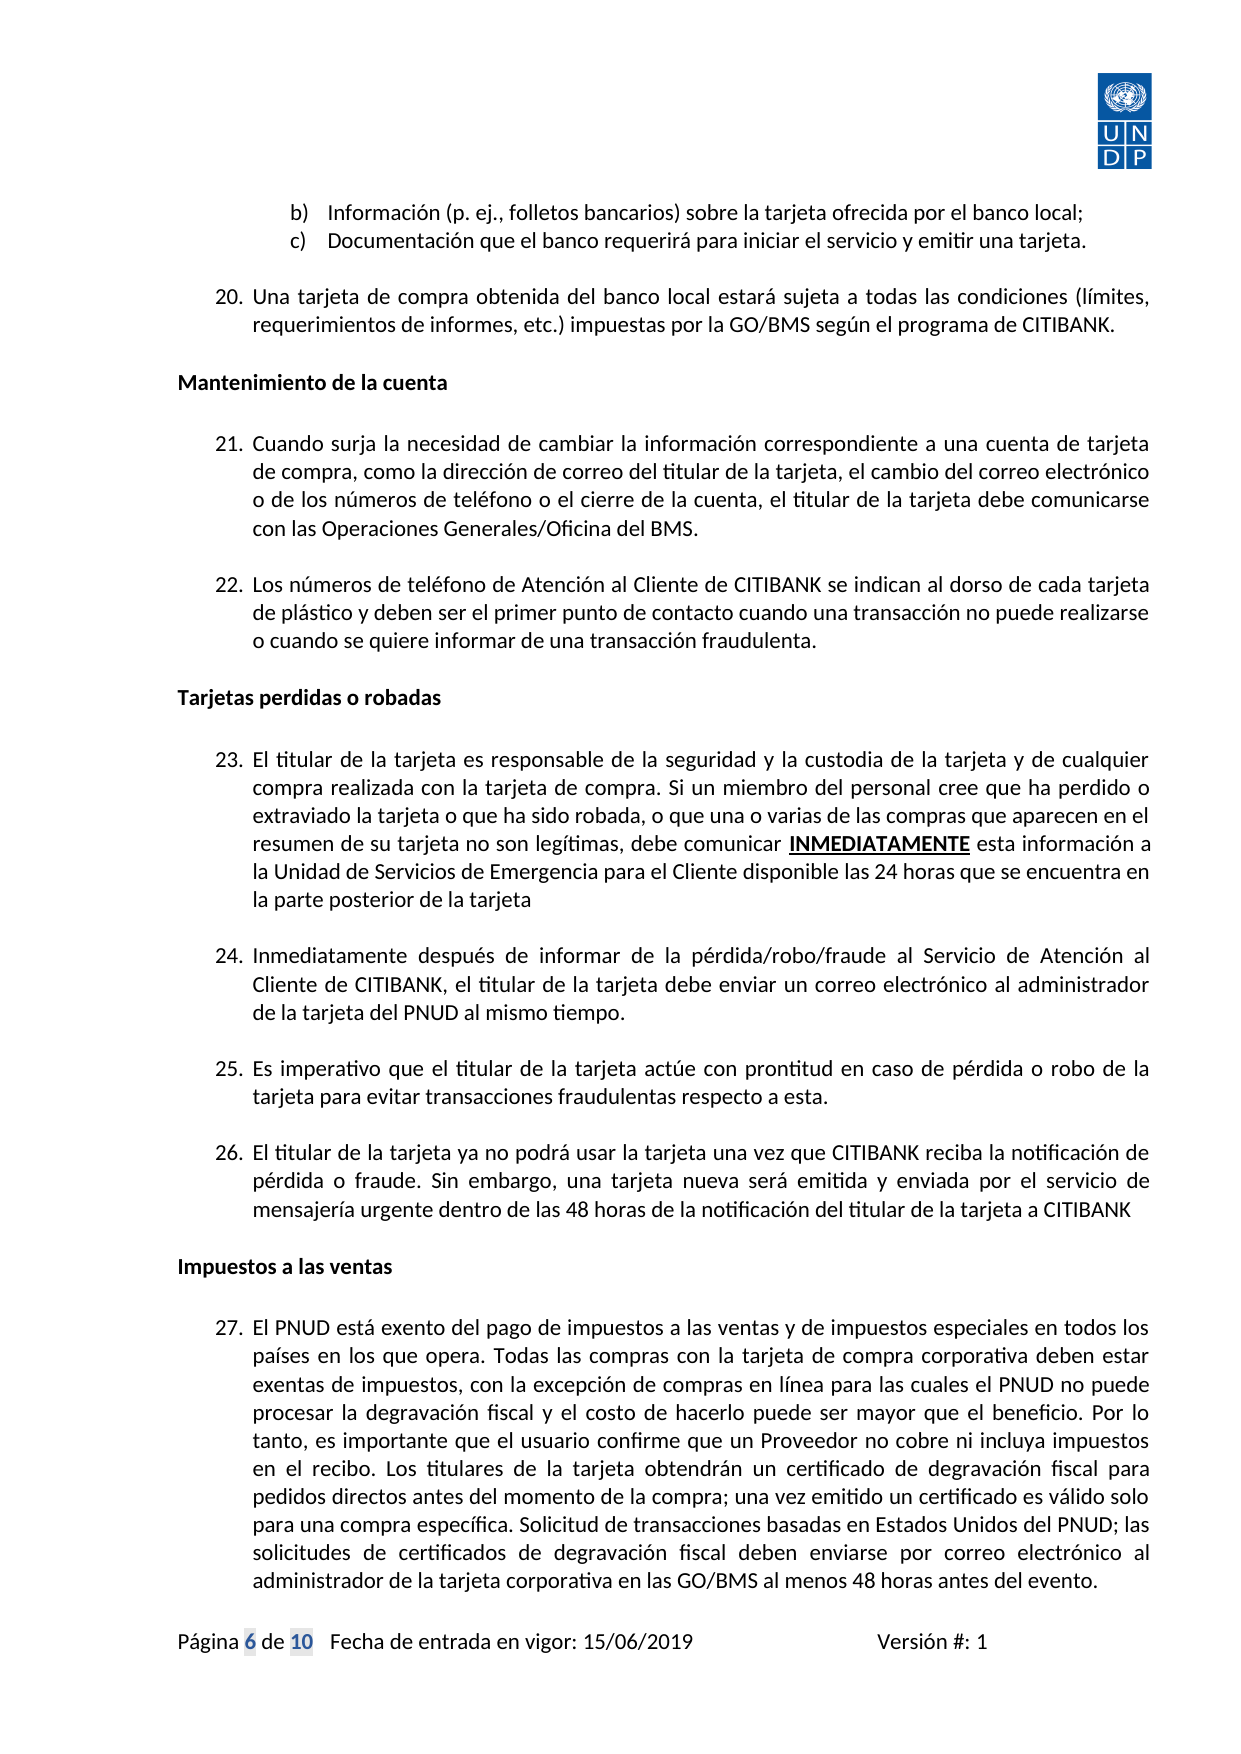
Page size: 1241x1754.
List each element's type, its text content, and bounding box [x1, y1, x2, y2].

subtitle Tarjetas perdidas o robadas [177, 683, 1152, 711]
list Información (p. ej., folletos bancarios) sobre la tarjeta ofrecida por el banco local; [290, 198, 1152, 226]
list Una tarjeta de compra obtenida del banco local estará sujeta a todas las condiciones (límites, requerimientos de informes, etc.) impuestas por la GO/BMS según el programa de CITIBANK. [215, 282, 1152, 339]
list El titular de la tarjeta es responsable de la seguridad y la custodia de la tarjeta y de cualquier compra realizada con la tarjeta de compra. Si un miembro del personal cree que ha perdido o extraviado la tarjeta o que ha sido robada, o que una o varias de las compras que aparecen en el resumen de su tarjeta no son legítimas, debe comunicar INMEDIATAMENTE esta información a la Unidad de Servicios de Emergencia para el Cliente disponible las 24 horas que se encuentra en la parte posterior de la tarjeta [215, 745, 1152, 913]
list Los números de teléfono de Atención al Cliente de CITIBANK se indican al dorso de cada tarjeta de plástico y deben ser el primer punto de contacto cuando una transacción no puede realizarse o cuando se quiere informar de una transacción fraudulenta. [215, 570, 1152, 654]
picture [1096, 73, 1152, 171]
list El titular de la tarjeta ya no podrá usar la tarjeta una vez que CITIBANK reciba la notificación de pérdida o fraude. Sin embargo, una tarjeta nueva será emitida y enviada por el servicio de mensajería urgente dentro de las 48 horas de la notificación del titular de la tarjeta a CITIBANK [215, 1138, 1152, 1223]
list Cuando surja la necesidad de cambiar la información correspondiente a una cuenta de tarjeta de compra, como la dirección de correo del titular de la tarjeta, el cambio del correo electrónico o de los números de teléfono o el cierre de la cuenta, el titular de la tarjeta debe comunicarse con las Operaciones Generales/Oficina del BMS. [215, 429, 1152, 542]
subtitle Impuestos a las ventas [177, 1252, 1152, 1280]
list Documentación que el banco requerirá para iniciar el servicio y emitir una tarjeta. [290, 226, 1152, 254]
subtitle Mantenimiento de la cuenta [177, 368, 1152, 396]
list El PNUD está exento del pago de impuestos a las ventas y de impuestos especiales en todos los países en los que opera. Todas las compras con la tarjeta de compra corporativa deben estar exentas de impuestos, con la excepción de compras en línea para las cuales el PNUD no puede procesar la degravación fiscal y el costo de hacerlo puede ser mayor que el beneficio. Por lo tanto, es importante que el usuario confirme que un Proveedor no cobre ni incluya impuestos en el recibo. Los titulares de la tarjeta obtendrán un certificado de degravación fiscal para pedidos directos antes del momento de la compra; una vez emitido un certificado es válido solo para una compra específica. Solicitud de transacciones basadas en Estados Unidos del PNUD; las solicitudes de certificados de degravación fiscal deben enviarse por correo electrónico al administrador de la tarjeta corporativa en las GO/BMS al menos 48 horas antes del evento. [215, 1313, 1152, 1594]
list Inmediatamente después de informar de la pérdida/robo/fraude al Servicio de Atención al Cliente de CITIBANK, el titular de la tarjeta debe enviar un correo electrónico al administrador de la tarjeta del PNUD al mismo tiempo. [215, 942, 1152, 1026]
list Es imperativo que el titular de la tarjeta actúe con prontitud en caso de pérdida o robo de la tarjeta para evitar transacciones fraudulentas respecto a esta. [215, 1054, 1152, 1110]
